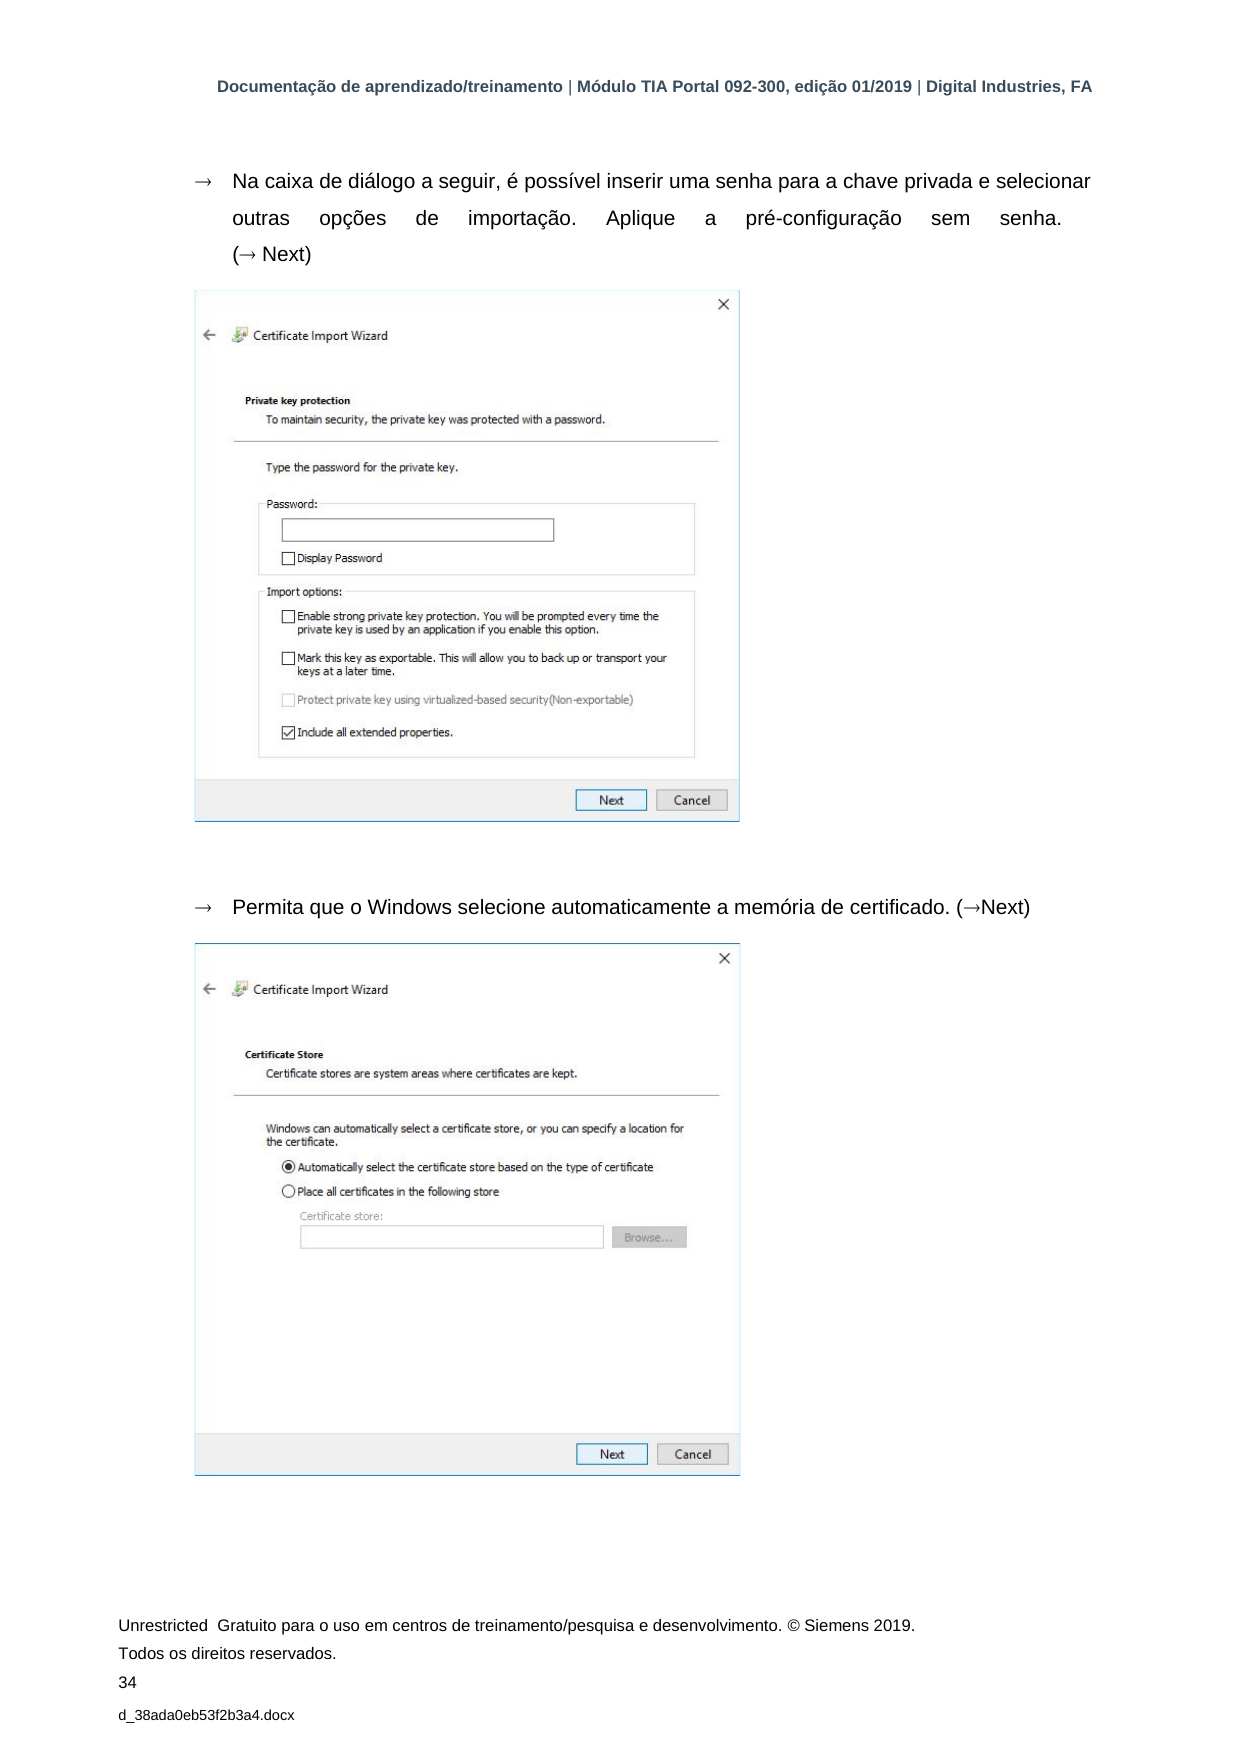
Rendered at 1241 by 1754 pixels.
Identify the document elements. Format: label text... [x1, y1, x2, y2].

picture [194, 943, 741, 1476]
text Na caixa de diálogo a seguir, é possível inserir uma senha para a chave privada e selecionar outras opções de importação. Aplique a pré-configuração sem senha. ( Next) [195, 169, 1092, 265]
text Permita que o Windows selecione automaticamente a memória de certificado. (Next) [195, 894, 1092, 919]
picture [194, 290, 740, 822]
